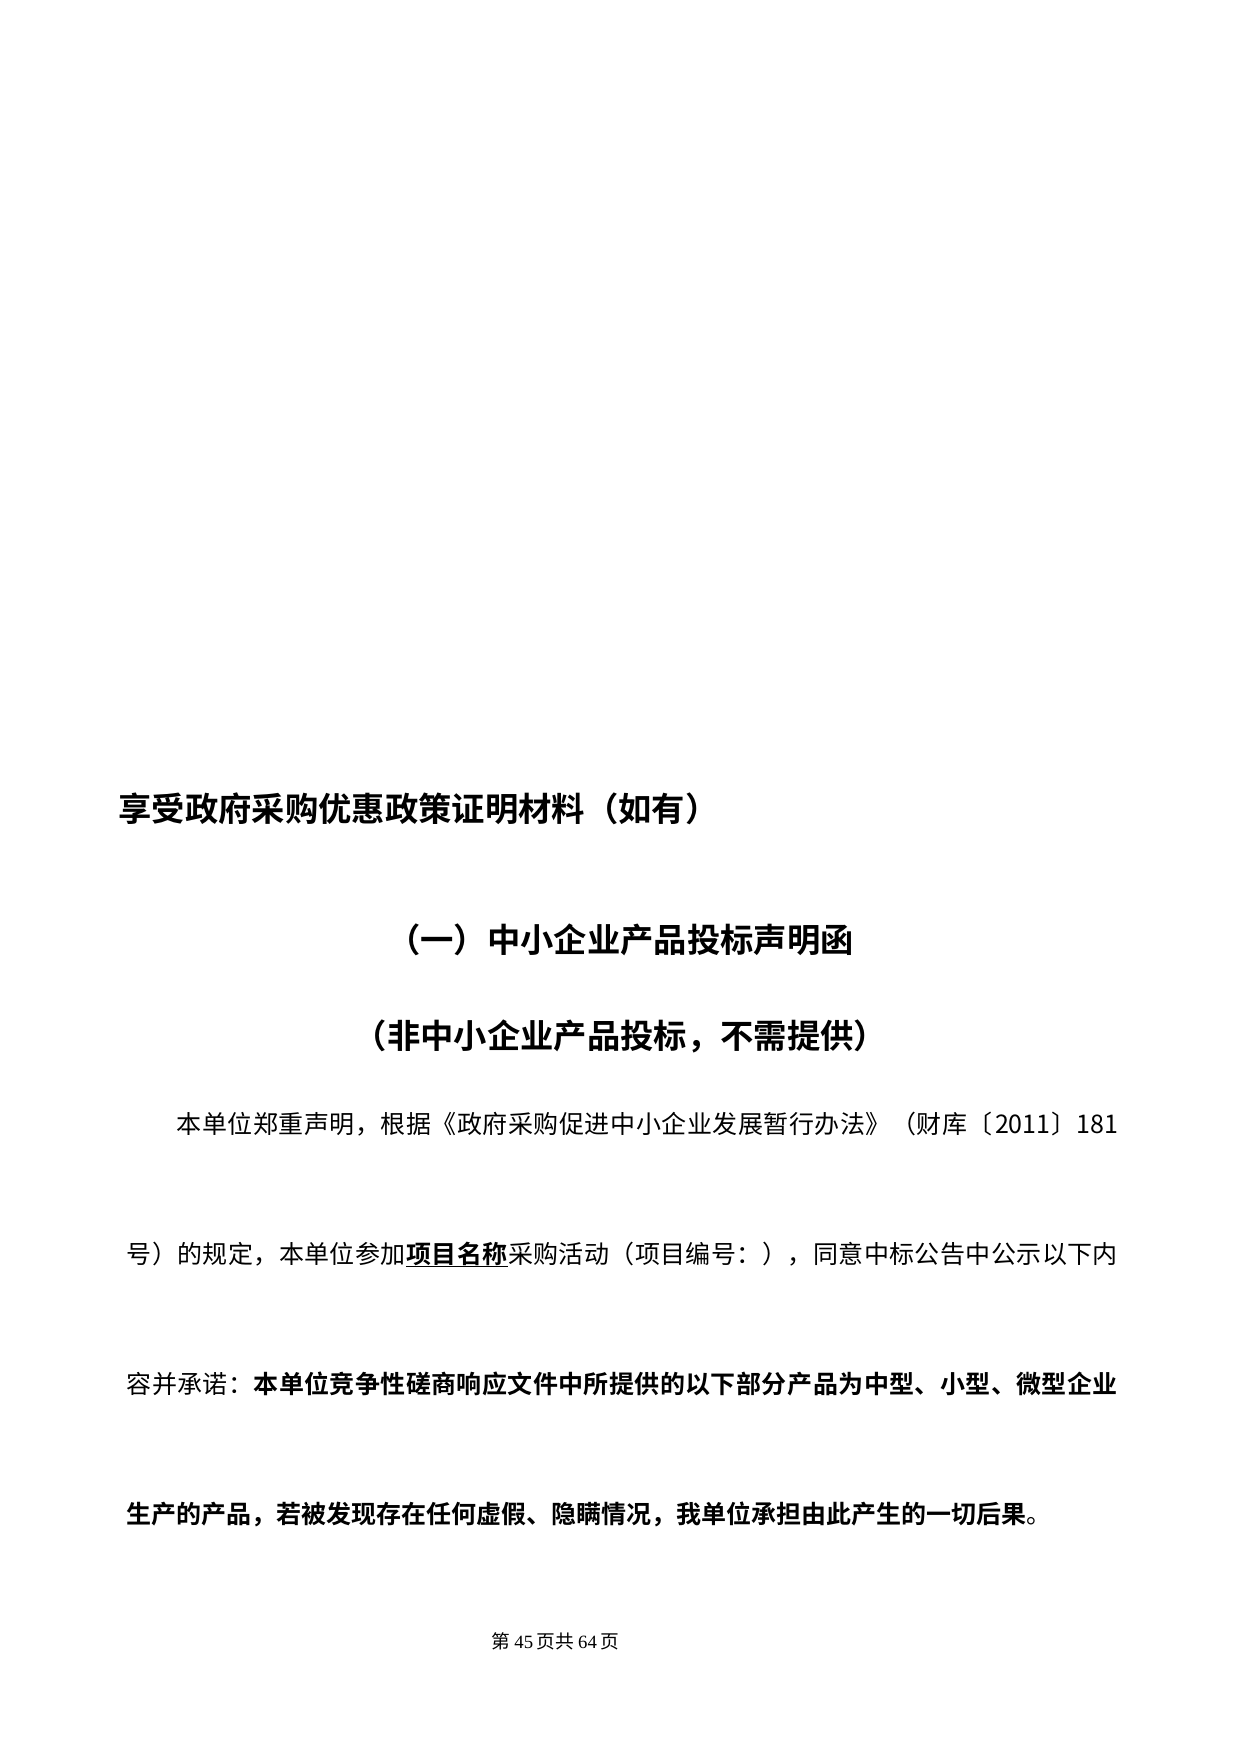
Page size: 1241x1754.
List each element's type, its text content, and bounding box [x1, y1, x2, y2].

text 本单位郑重声明，根据《政府采购促进中小企业发展暂行办法》（财库〔2011〕181号）的规定，本单位参加项目名称采购活动（项目编号：），同意中标公告中公示以下内容并承诺：本单位竞争性磋商响应文件中所提供的以下部分产品为中型、小型、微型企业生产的产品，若被发现存在任何虚假、隐瞒情况，我单位承担由此产生的一切后果。 [126, 1090, 1118, 1545]
text （一）中小企业产品投标声明函 [118, 905, 1122, 970]
text （非中小企业产品投标，不需提供） [118, 1002, 1122, 1067]
subtitle 享受政府采购优惠政策证明材料（如有） [118, 774, 1122, 839]
